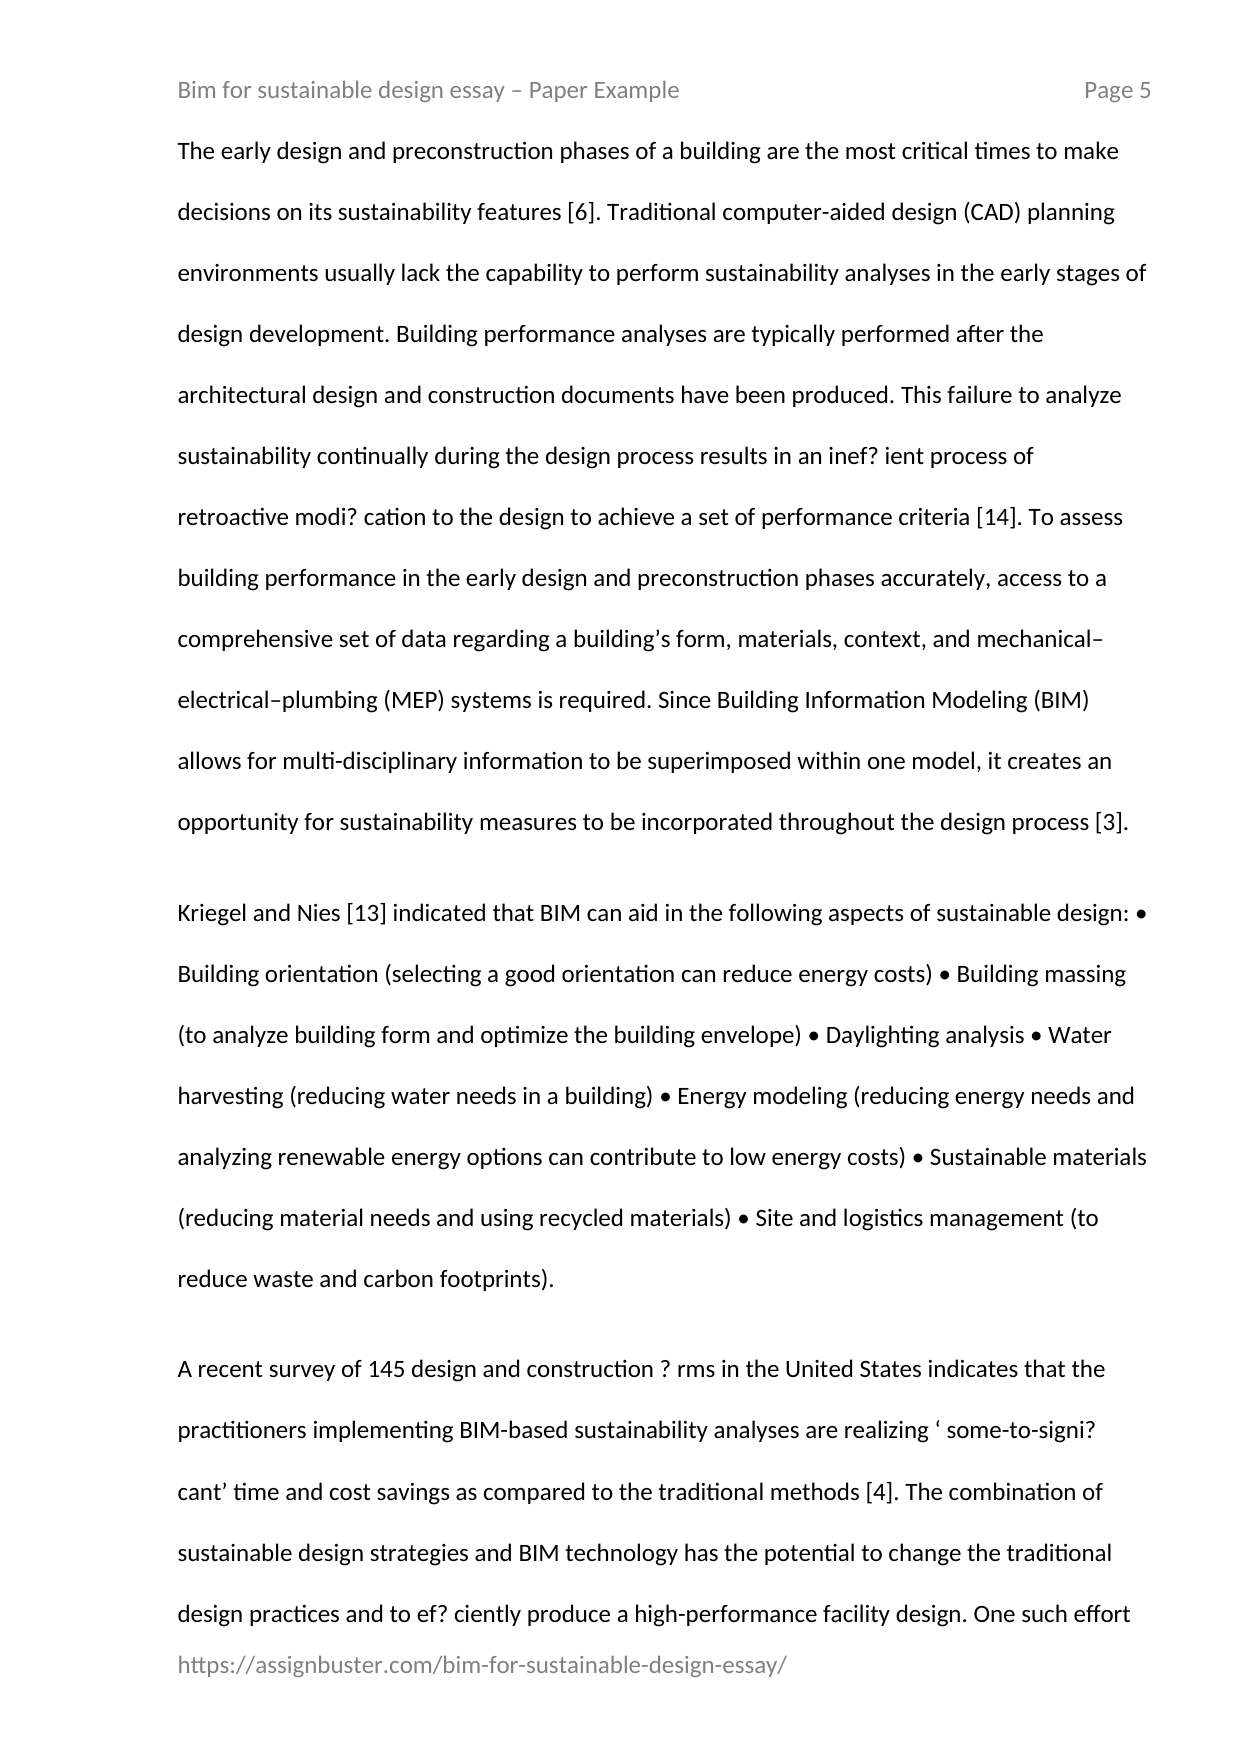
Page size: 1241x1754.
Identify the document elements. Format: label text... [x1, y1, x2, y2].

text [177, 1353, 1152, 1628]
text The early design and preconstruction phases of a building are the most critical times to make decisions on its sustainability features [6]. Traditional computer-aided design (CAD) planning environments usually lack the capability to perform sustainability analyses in the early stages of design development. Building performance analyses are typically performed after the architectural design and construction documents have been produced. This failure to analyze sustainability continually during the design process results in an inef? ient process of retroactive modi? cation to the design to achieve a set of performance criteria [14]. To assess building performance in the early design and preconstruction phases accurately, access to a comprehensive set of data regarding a building’s form, materials, context, and mechanical–electrical–plumbing (MEP) systems is required. Since Building Information Modeling (BIM) allows for multi-disciplinary information to be superimposed within one model, it creates an opportunity for sustainability measures to be incorporated throughout the design process [3]. [177, 135, 1152, 837]
text Kriegel and Nies [13] indicated that BIM can aid in the following aspects of sustainable design: • Building orientation (selecting a good orientation can reduce energy costs) • Building massing (to analyze building form and optimize the building envelope) • Daylighting analysis • Water harvesting (reducing water needs in a building) • Energy modeling (reducing energy needs and analyzing renewable energy options can contribute to low energy costs) • Sustainable materials (reducing material needs and using recycled materials) • Site and logistics management (to reduce waste and carbon footprints). [177, 897, 1152, 1293]
